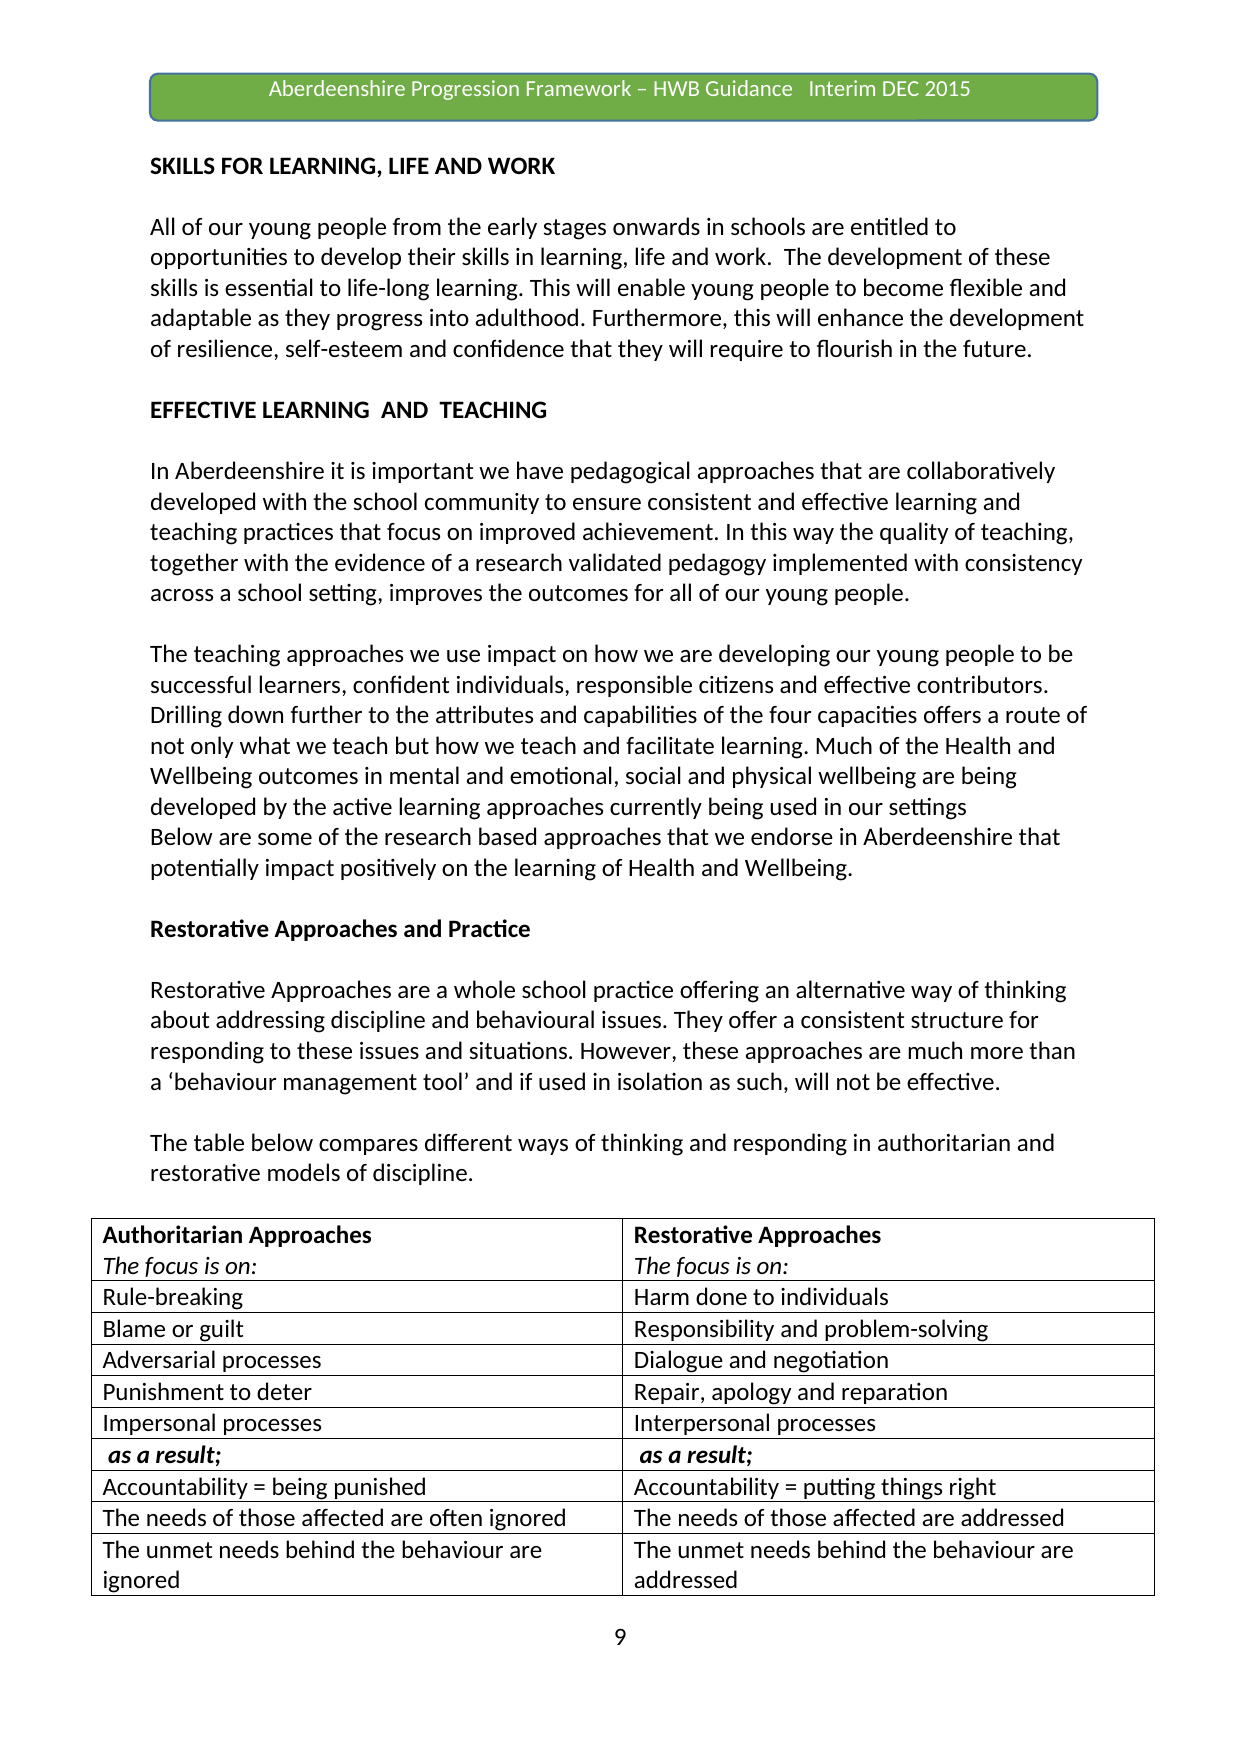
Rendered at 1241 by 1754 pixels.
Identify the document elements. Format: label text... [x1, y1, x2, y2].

table_cell Punishment to deter [92, 1376, 622, 1407]
text All of our young people from the early stages onwards in schools are entitled to opportunities to develop their skills in learning, life and work. The development of these skills is essential to life-long learning. This will enable young people to become flexible and adaptable as they progress into adulthood. Furthermore, this will enhance the development of resilience, self-esteem and confidence that they will require to flourish in the future. [150, 211, 1090, 364]
text The teaching approaches we use impact on how we are developing our young people to be successful learners, confident individuals, responsible citizens and effective contributors. Drilling down further to the attributes and capabilities of the four capacities offers a route of not only what we teach but how we teach and facilitate learning. Much of the Health and Wellbeing outcomes in mental and emotional, social and physical wellbeing are being developed by the active learning approaches currently being used in our settings [150, 638, 1090, 821]
text SKILLS FOR LEARNING, LIFE AND WORK [150, 150, 1090, 181]
table_cell The needs of those affected are often ignored [92, 1502, 622, 1533]
table_cell The needs of those affected are addressed [623, 1502, 1154, 1533]
text The table below compares different ways of thinking and responding in authoritarian and restorative models of discipline. [150, 1127, 1090, 1188]
table_cell Responsibility and problem-solving [623, 1313, 1154, 1343]
table_cell Harm done to individuals [623, 1281, 1154, 1312]
table_cell as a result; [92, 1439, 622, 1470]
table_header Authoritarian Approaches The focus is on: [92, 1219, 622, 1280]
table_cell Rule-breaking [92, 1281, 622, 1312]
table_header Restorative Approaches The focus is on: [623, 1219, 1154, 1280]
table_cell Accountability = being punished [92, 1471, 622, 1501]
table_cell The unmet needs behind the behaviour are addressed [623, 1534, 1154, 1595]
text EFFECTIVE LEARNING AND TEACHING [150, 394, 1090, 425]
text Below are some of the research based approaches that we endorse in Aberdeenshire that potentially impact positively on the learning of Health and Wellbeing. [150, 821, 1090, 882]
table_cell The unmet needs behind the behaviour are ignored [92, 1534, 622, 1595]
table_cell Impersonal processes [92, 1408, 622, 1438]
text Restorative Approaches and Practice [150, 913, 1090, 943]
table_cell Repair, apology and reparation [623, 1376, 1154, 1407]
table_cell Dialogue and negotiation [623, 1345, 1154, 1375]
text Restorative Approaches are a whole school practice offering an alternative way of thinking about addressing discipline and behavioural issues. They offer a consistent structure for responding to these issues and situations. However, these approaches are much more than a ‘behaviour management tool’ and if used in isolation as such, will not be effective. [150, 974, 1090, 1096]
table_cell Accountability = putting things right [623, 1471, 1154, 1501]
table_cell Adversarial processes [92, 1345, 622, 1375]
table_cell Blame or guilt [92, 1313, 622, 1343]
text In Aberdeenshire it is important we have pedagogical approaches that are collaboratively developed with the school community to ensure consistent and effective learning and teaching practices that focus on improved achievement. In this way the quality of teaching, together with the evidence of a research validated pedagogy implemented with consistency across a school setting, improves the outcomes for all of our young people. [150, 455, 1090, 608]
table_cell Interpersonal processes [623, 1408, 1154, 1438]
table_cell as a result; [623, 1439, 1154, 1470]
